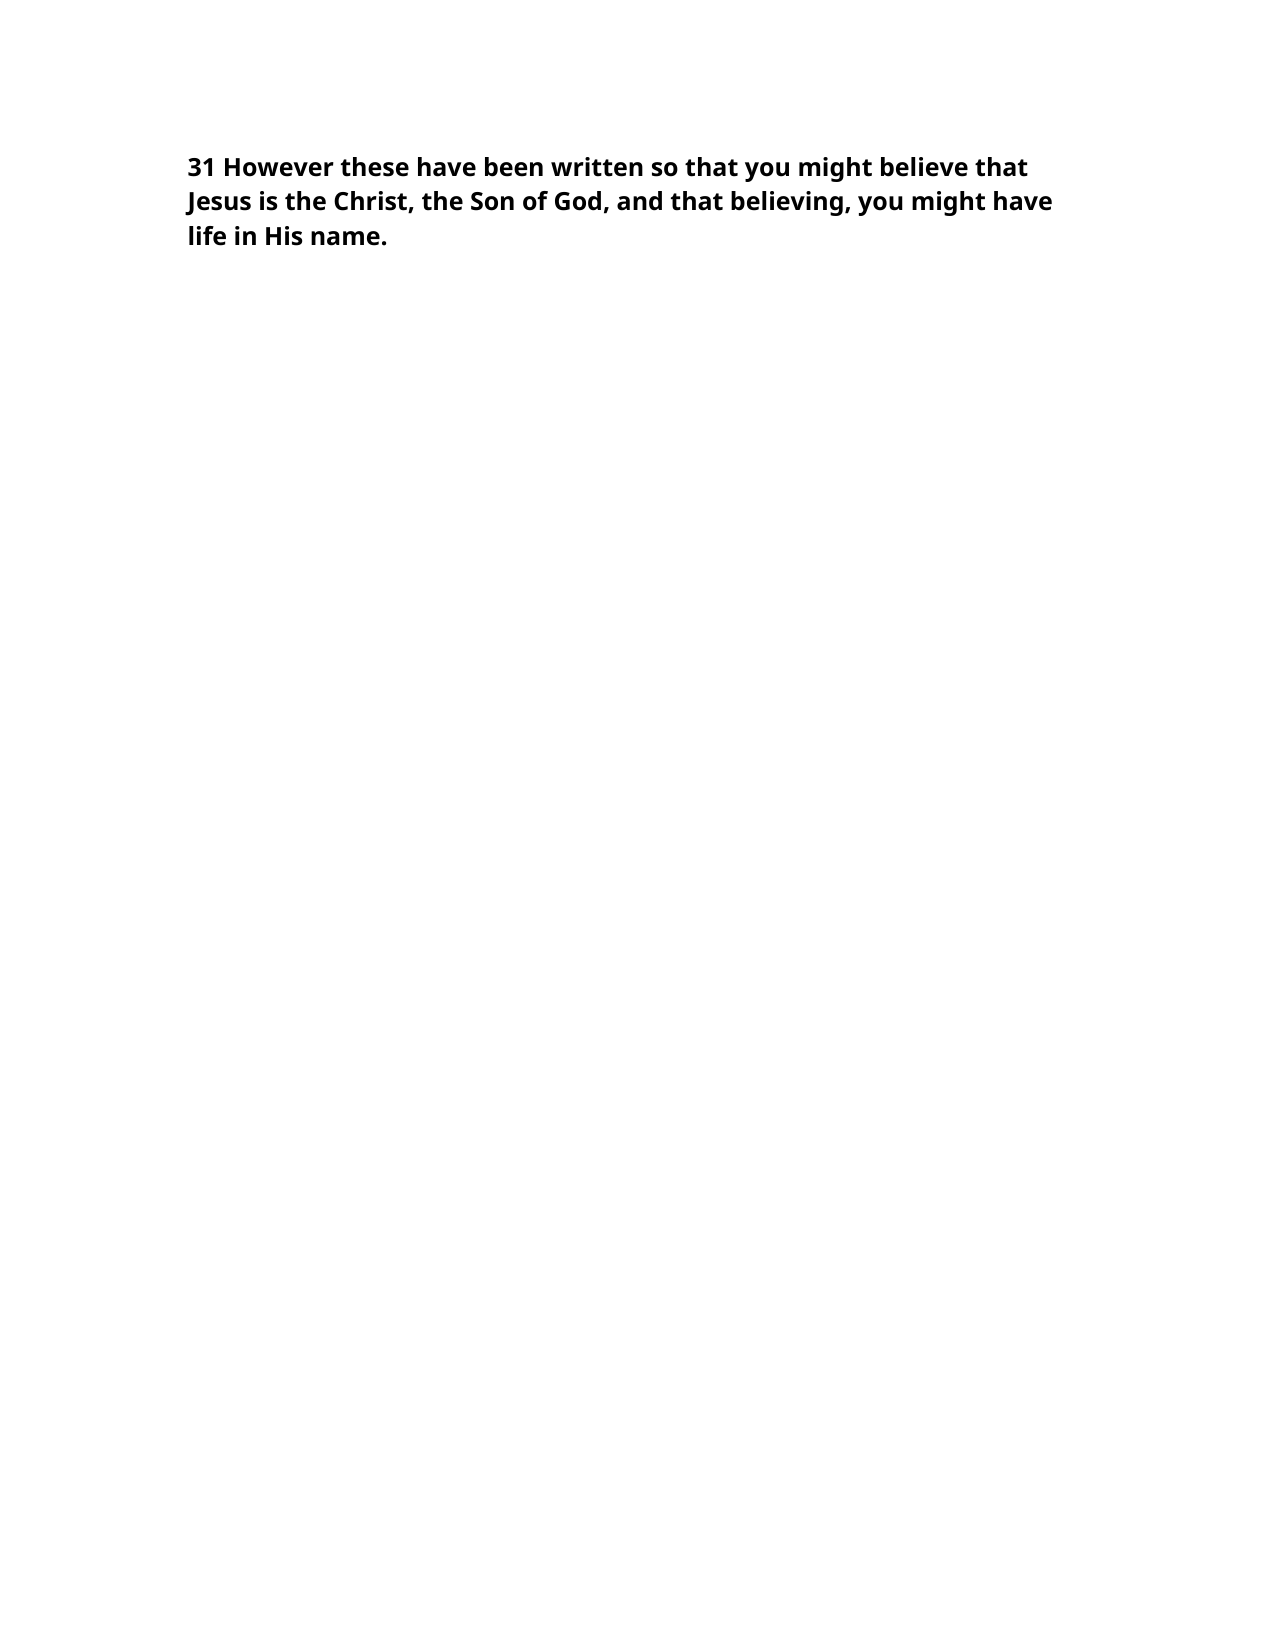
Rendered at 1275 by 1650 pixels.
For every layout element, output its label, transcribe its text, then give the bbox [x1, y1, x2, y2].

text 31 However these have been written so that you might believe that Jesus is the Christ, the Son of God, and that believing, you might have life in His name. [187, 150, 1087, 252]
